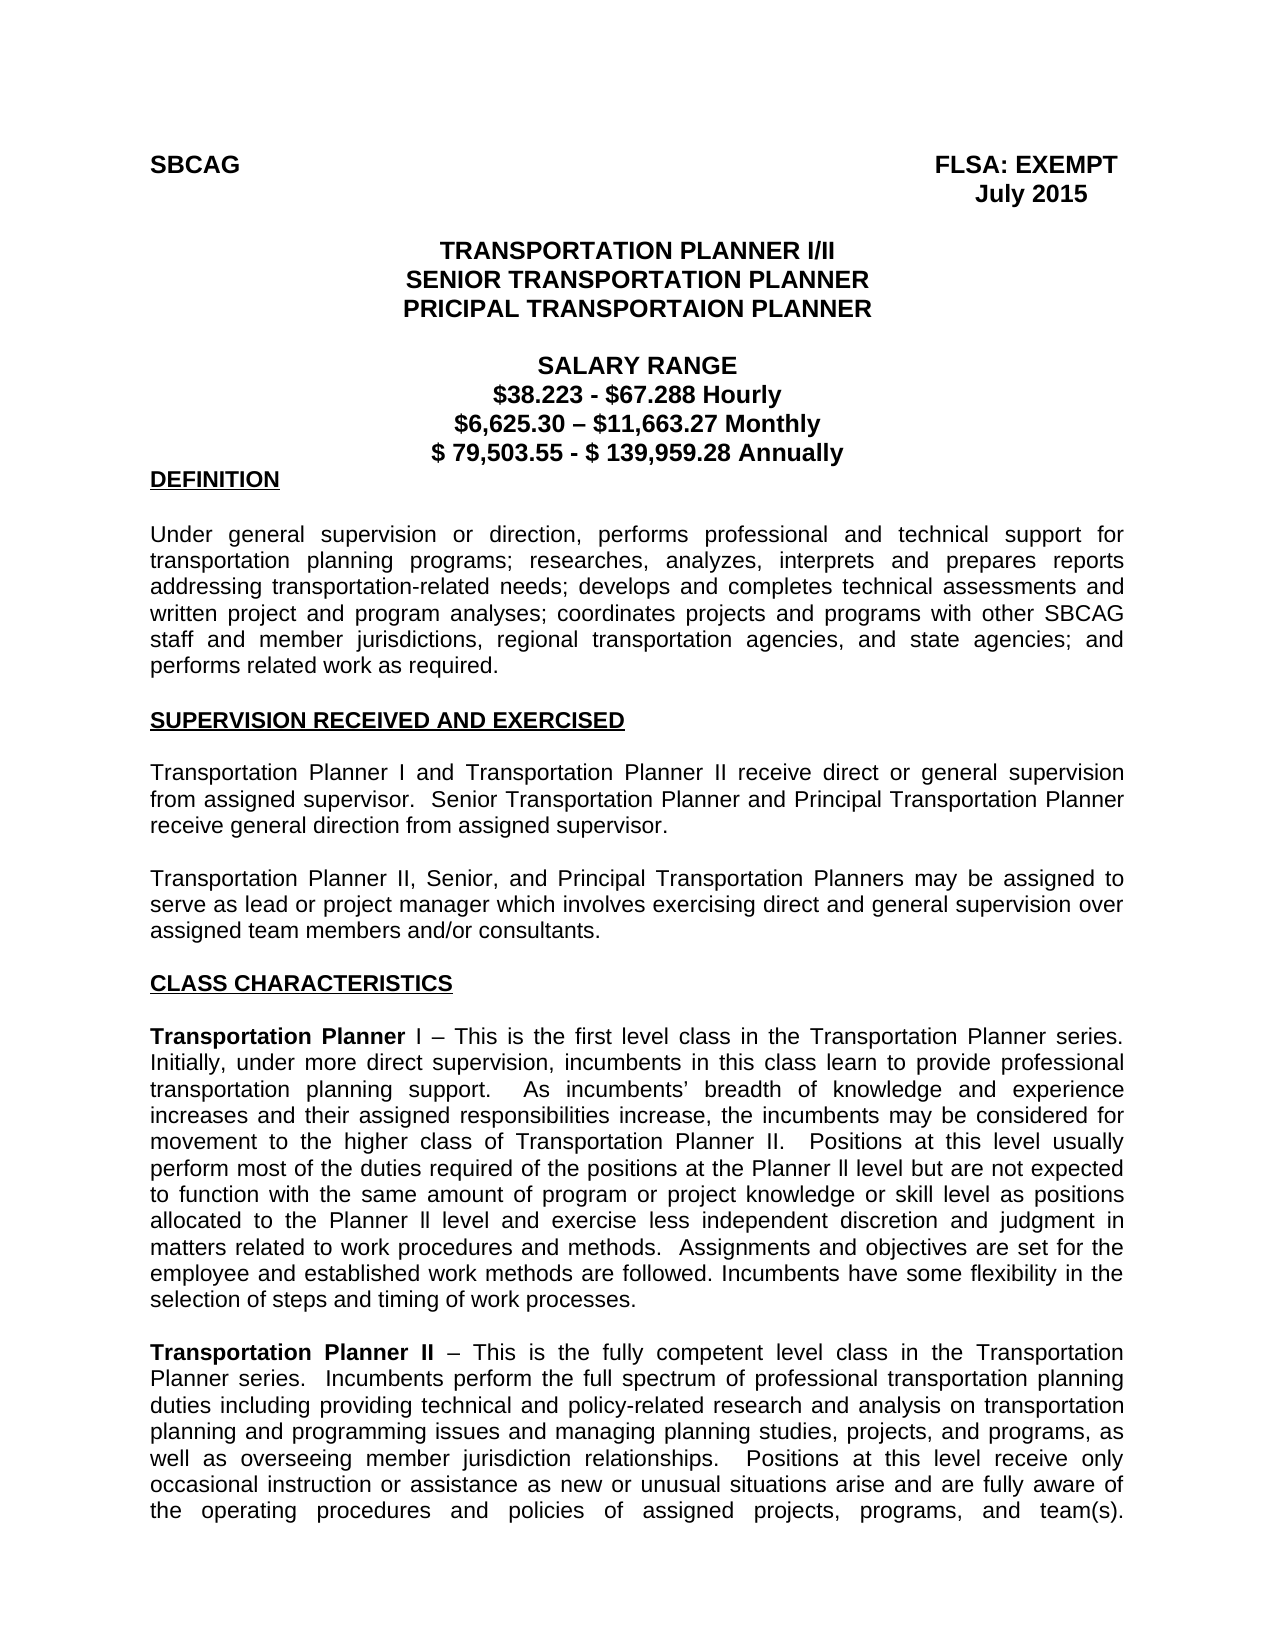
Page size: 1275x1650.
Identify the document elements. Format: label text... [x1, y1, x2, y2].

text Transportation Planner I and Transportation Planner II receive direct or general supervision from assigned supervisor. Senior Transportation Planner and Principal Transportation Planner receive general direction from assigned supervisor. [150, 759, 1125, 838]
text $38.223 - $67.288 Hourly [150, 380, 1125, 409]
text $6,625.30 – $11,663.27 Monthly [150, 409, 1125, 437]
text SENIOR TRANSPORTATION PLANNER [150, 265, 1125, 294]
subtitle Definition [150, 466, 1125, 493]
subtitle SBCAG FLSA: EXEMPT [150, 150, 1125, 179]
text Transportation Planner II, Senior, and Principal Transportation Planners may be assigned to serve as lead or project manager which involves exercising direct and general supervision over assigned team members and/or consultants. [150, 865, 1125, 944]
text SALARY RANGE [150, 351, 1125, 380]
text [150, 1339, 1125, 1523]
subtitle Class Characteristics [150, 970, 1125, 996]
text Transportation Planner I – This is the first level class in the Transportation Planner series. Initially, under more direct supervision, incumbents in this class learn to provide professional transportation planning support. As incumbents’ breadth of knowledge and experience increases and their assigned responsibilities increase, the incumbents may be considered for movement to the higher class of Transportation Planner II. Positions at this level usually perform most of the duties required of the positions at the Planner ll level but are not expected to function with the same amount of program or project knowledge or skill level as positions allocated to the Planner ll level and exercise less independent discretion and judgment in matters related to work procedures and methods. Assignments and objectives are set for the employee and established work methods are followed. Incumbents have some flexibility in the selection of steps and timing of work processes. [150, 1023, 1125, 1313]
text $ 79,503.55 - $ 139,959.28 Annually [150, 437, 1125, 466]
text July 2015 [487, 179, 1125, 207]
text TRANSPORTATION PLANNER I/II [150, 236, 1125, 265]
text PRICIPAL TRANSPORTAION PLANNER [150, 294, 1125, 322]
text SUPERVISION RECEIVED AND EXERCISED [150, 707, 1125, 733]
text Under general supervision or direction, performs professional and technical support for transportation planning programs; researches, analyzes, interprets and prepares reports addressing transportation-related needs; develops and completes technical assessments and written project and program analyses; coordinates projects and programs with other SBCAG staff and member jurisdictions, regional transportation agencies, and state agencies; and performs related work as required. [150, 521, 1125, 679]
